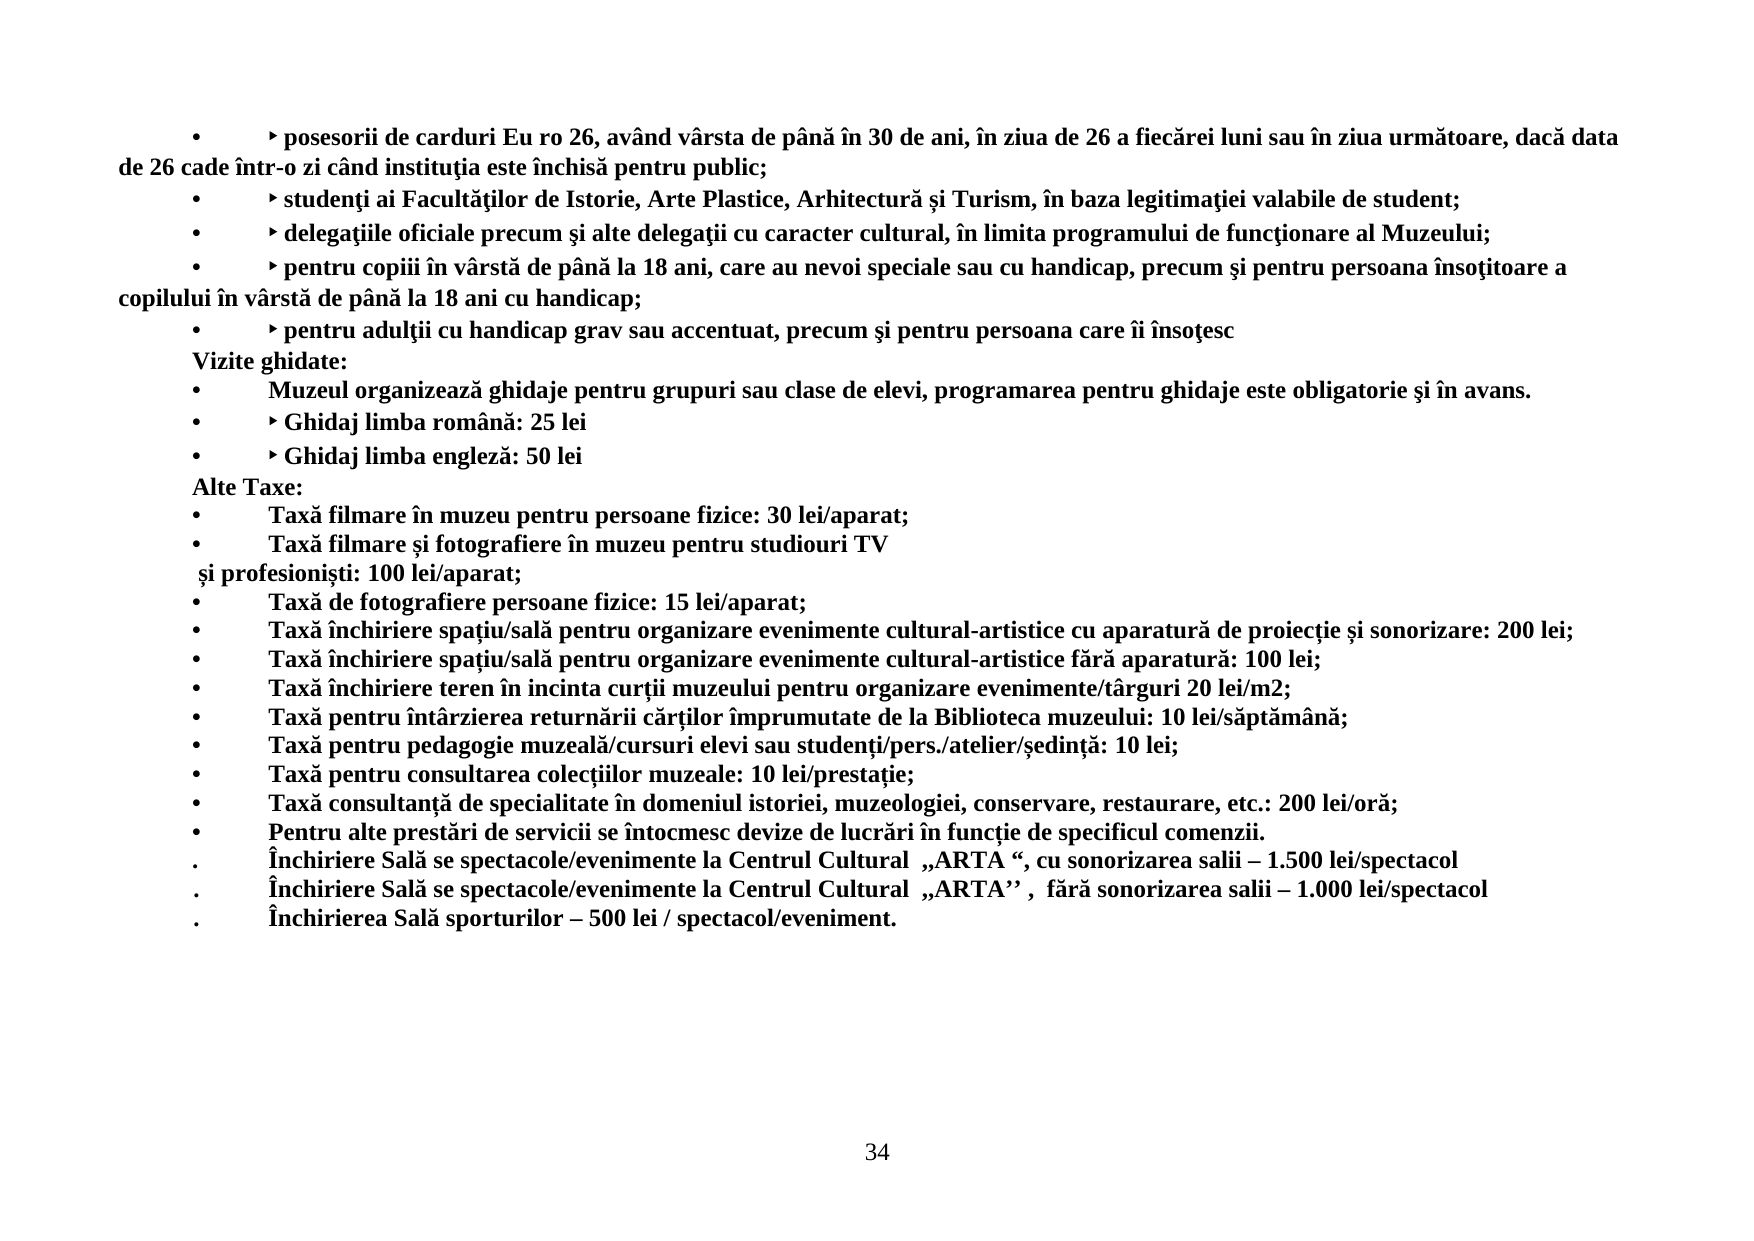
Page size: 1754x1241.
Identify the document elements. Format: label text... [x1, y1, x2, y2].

text • Taxă filmare în muzeu pentru persoane fizice: 30 lei/aparat; [118, 500, 1636, 529]
text • Taxă filmare și fotografiere în muzeu pentru studiouri TV [118, 529, 1636, 558]
text • ‣ posesorii de carduri Eu ro 26, având vârsta de până în 30 de ani, în ziua de 26 a fiecărei luni sau în ziua următoare, dacă data de 26 cade într-o zi când instituţia este închisă pentru public; [118, 118, 1636, 181]
text . Închirierea Sală sporturilor – 500 lei / spectacol/eveniment. [118, 903, 1636, 932]
text . Închiriere Sală se spectacole/evenimente la Centrul Cultural ,,ARTA’’ , fără sonorizarea salii – 1.000 lei/spectacol [118, 874, 1636, 903]
text • Taxă pentru întârzierea returnării cărților împrumutate de la Biblioteca muzeului: 10 lei/săptămână; [118, 702, 1636, 730]
text • Muzeul organizează ghidaje pentru grupuri sau clase de elevi, programarea pentru ghidaje este obligatorie şi în avans. [118, 375, 1636, 403]
text Alte Taxe: [118, 472, 1636, 500]
text . Închiriere Sală se spectacole/evenimente la Centrul Cultural ,,ARTA “, cu sonorizarea salii – 1.500 lei/spectacol [118, 845, 1636, 874]
text • ‣ delegaţiile oficiale precum şi alte delegaţii cu caracter cultural, în limita programului de funcţionare al Muzeului; [118, 215, 1636, 249]
text • Taxă pentru pedagogie muzeală/cursuri elevi sau studenți/pers./atelier/ședință: 10 lei; [118, 730, 1636, 759]
text • ‣ Ghidaj limba română: 25 lei [118, 403, 1636, 437]
text • Taxă pentru consultarea colecțiilor muzeale: 10 lei/prestație; [118, 759, 1636, 788]
text • ‣ pentru adulţii cu handicap grav sau accentuat, precum şi pentru persoana care îi însoţesc [118, 312, 1636, 346]
text • Taxă închiriere spațiu/sală pentru organizare evenimente cultural-artistice fără aparatură: 100 lei; [118, 644, 1636, 673]
text și profesioniști: 100 lei/aparat; [118, 558, 1636, 587]
text • Taxă închiriere teren în incinta curții muzeului pentru organizare evenimente/târguri 20 lei/m2; [118, 673, 1636, 702]
text • Taxă de fotografiere persoane fizice: 15 lei/aparat; [118, 587, 1636, 615]
text • Pentru alte prestări de servicii se întocmesc devize de lucrări în funcție de specificul comenzii. [118, 817, 1636, 845]
text • ‣ Ghidaj limba engleză: 50 lei [118, 437, 1636, 472]
text • ‣ pentru copiii în vârstă de până la 18 ani, care au nevoi speciale sau cu handicap, precum şi pentru persoana însoţitoare a copilului în vârstă de până la 18 ani cu handicap; [118, 249, 1636, 312]
text • Taxă închiriere spațiu/sală pentru organizare evenimente cultural-artistice cu aparatură de proiecție și sonorizare: 200 lei; [118, 615, 1636, 644]
text • ‣ studenţi ai Facultăţilor de Istorie, Arte Plastice, Arhitectură și Turism, în baza legitimaţiei valabile de student; [118, 181, 1636, 215]
text • Taxă consultanță de specialitate în domeniul istoriei, muzeologiei, conservare, restaurare, etc.: 200 lei/oră; [118, 788, 1636, 817]
text Vizite ghidate: [118, 346, 1636, 375]
